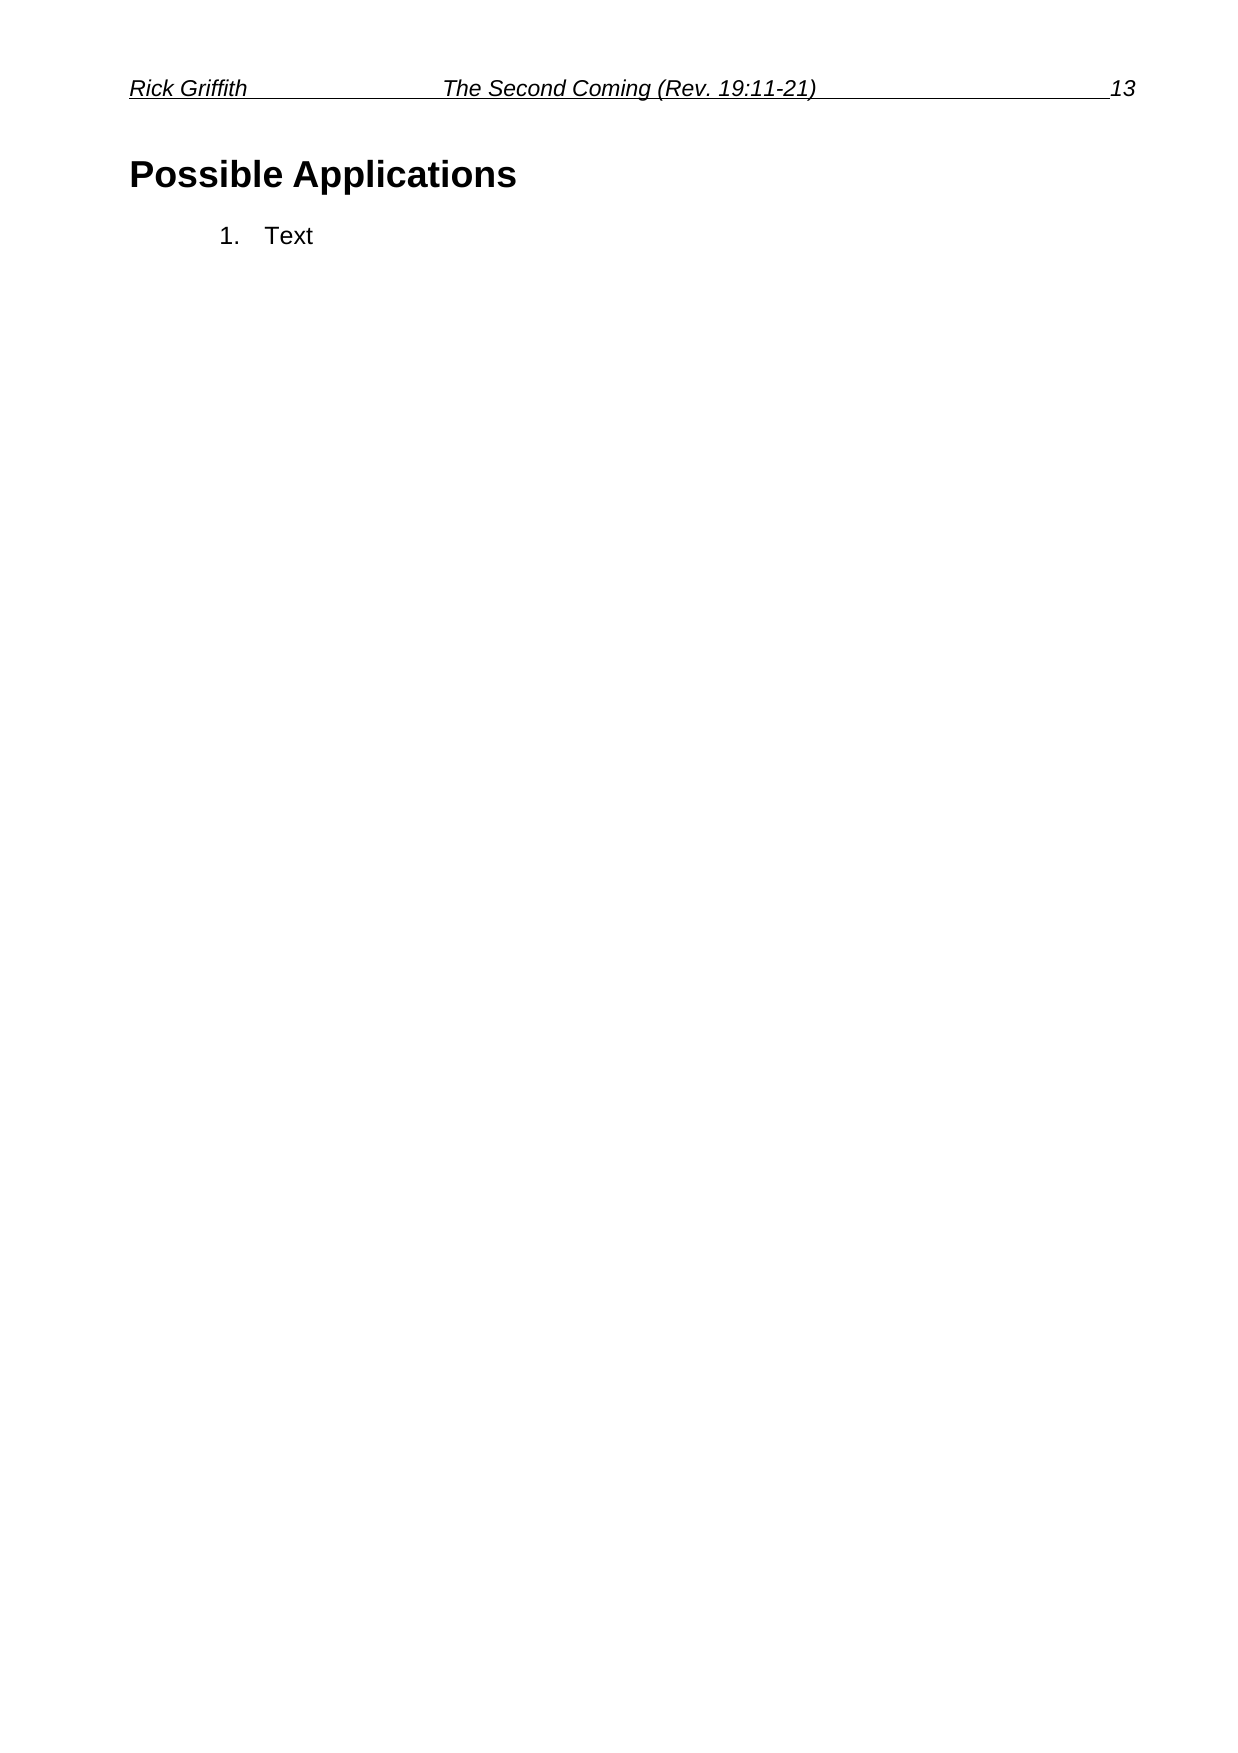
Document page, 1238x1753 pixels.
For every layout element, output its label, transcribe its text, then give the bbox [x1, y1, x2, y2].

subtitle Text [219, 221, 1172, 249]
subtitle Possible Applications [129, 153, 1172, 196]
